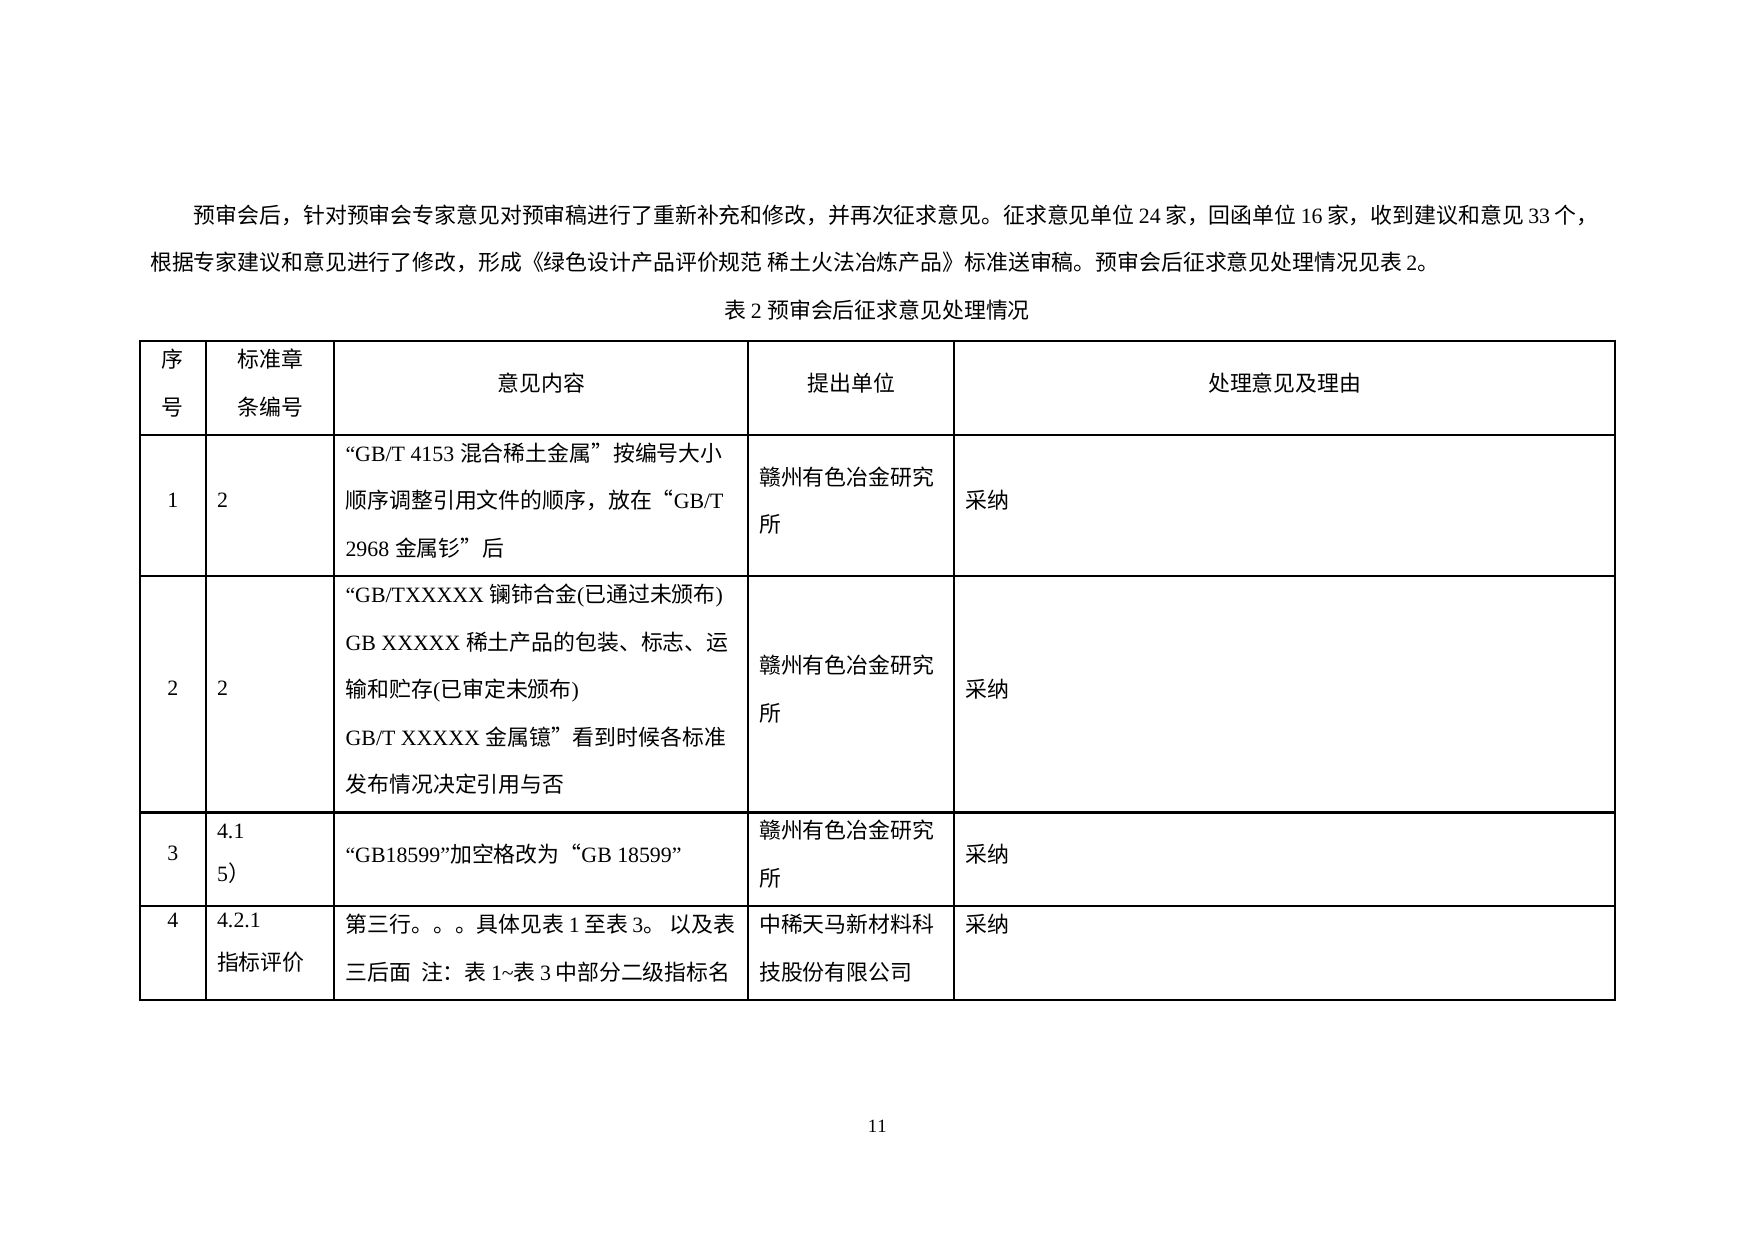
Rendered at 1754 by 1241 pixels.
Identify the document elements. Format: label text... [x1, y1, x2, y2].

table_cell 3 [141, 814, 205, 905]
table_cell 4.1 5） [207, 814, 333, 905]
text 预审会后，针对预审会专家意见对预审稿进行了重新补充和修改，并再次征求意见。征求意见单位24家，回函单位16家，收到建议和意见33个，根据专家建议和意见进行了修改，形成《绿色设计产品评价规范 稀土火法冶炼产品》标准送审稿。预审会后征求意见处理情况见表2。 [150, 198, 1604, 277]
table_cell 4 [141, 907, 205, 999]
table_header 意见内容 [335, 342, 747, 434]
table_cell 2 [141, 577, 205, 811]
table_cell “GB/T 4153 混合稀土金属”按编号大小顺序调整引用文件的顺序，放在“GB/T 2968 金属钐”后 [335, 436, 747, 575]
table_header 序号 [141, 342, 205, 434]
table_cell 赣州有色冶金研究所 [749, 577, 953, 811]
text 表2 预审会后征求意见处理情况 [150, 293, 1604, 324]
table_cell 采纳 [955, 814, 1614, 905]
table_cell “GB/TXXXXX 镧铈合金(已通过未颁布) GB XXXXX 稀土产品的包装、标志、运输和贮存(已审定未颁布) GB/T XXXXX 金属镱”看到时候各标准发布情况决定引用与否 [335, 577, 747, 811]
table_header 标准章 条编号 [207, 342, 333, 434]
table_cell 赣州有色冶金研究所 [749, 436, 953, 575]
table_cell 2 [207, 436, 333, 575]
table_cell 2 [207, 577, 333, 811]
table_cell 采纳 [955, 436, 1614, 575]
table_cell 采纳 [955, 907, 1614, 999]
table_cell 中稀天马新材料科技股份有限公司 [749, 907, 953, 999]
table_header 处理意见及理由 [955, 342, 1614, 434]
table_cell 采纳 [955, 577, 1614, 811]
table_cell 4.2.1 指标评价 [207, 907, 333, 999]
table_cell “GB18599”加空格改为“GB 18599” [335, 814, 747, 905]
table_cell 赣州有色冶金研究所 [749, 814, 953, 905]
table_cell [335, 907, 747, 999]
table_header 提出单位 [749, 342, 953, 434]
table_cell 1 [141, 436, 205, 575]
